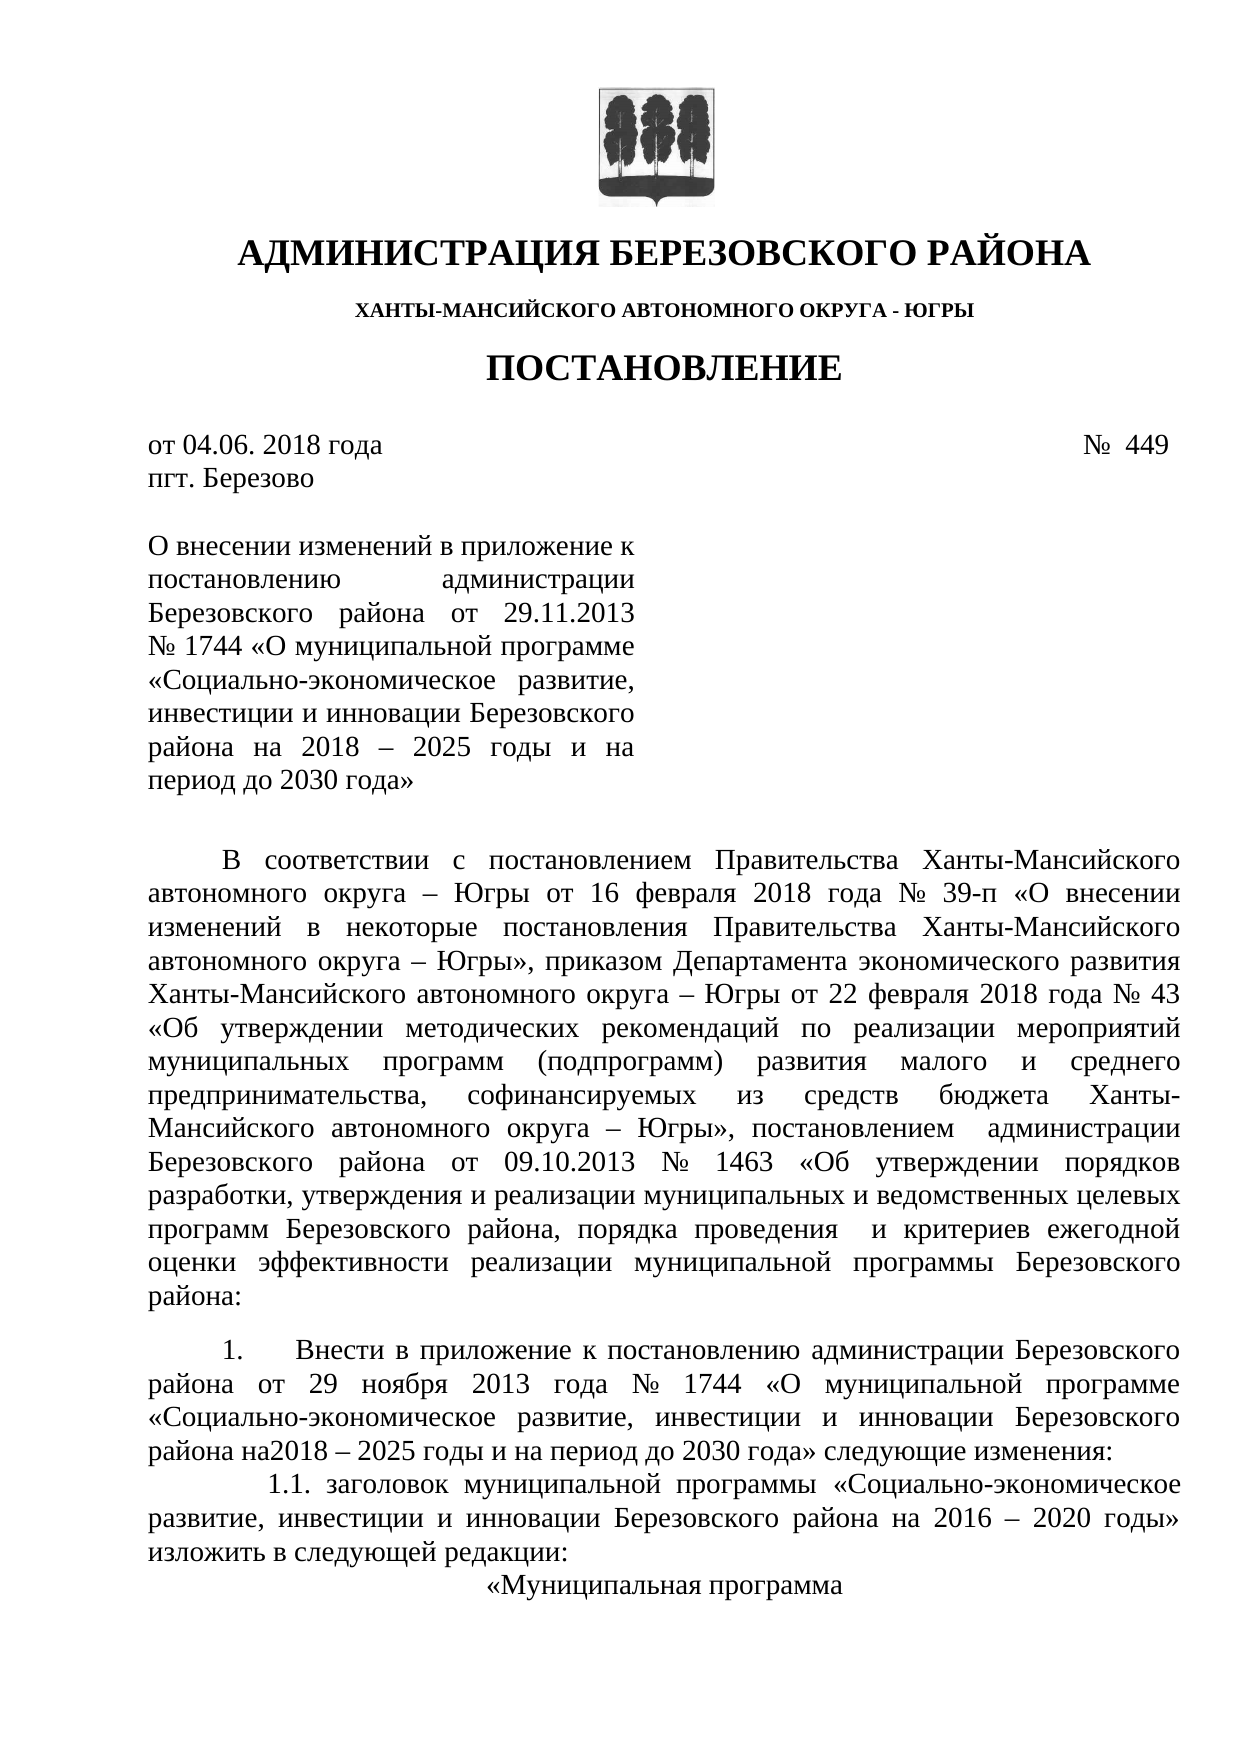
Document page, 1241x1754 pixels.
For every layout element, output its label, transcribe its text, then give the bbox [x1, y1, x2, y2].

list 1.1. заголовок муниципальной программы «Социально-экономическое развитие, инвестиции и инновации Березовского района на 2016 – 2020 годы» изложить в следующей редакции: [148, 1467, 1181, 1567]
picture [598, 87, 715, 207]
text О внесении изменений в приложение к постановлению администрации Березовского района от 29.11.2013 № 1744 «О муниципальной программе «Социально-экономическое развитие, инвестиции и инновации Березовского района на 2018 – 2025 годы и на период до 2030 года» [148, 528, 635, 796]
text пгт. Березово [148, 461, 1181, 494]
text В соответствии с постановлением Правительства Ханты-Мансийского автономного округа – Югры от 16 февраля 2018 года № 39-п «О внесении изменений в некоторые постановления Правительства Ханты-Мансийского автономного округа – Югры», приказом Департамента экономического развития Ханты-Мансийского автономного округа – Югры от 22 февраля 2018 года № 43 «Об утверждении методических рекомендаций по реализации мероприятий муниципальных программ (подпрограмм) развития малого и среднего предпринимательства, софинансируемых из средств бюджета Ханты-Мансийского автономного округа – Югры», постановлением администрации Березовского района от 09.10.2013 № 1463 «Об утверждении порядков разработки, утверждения и реализации муниципальных и ведомственных целевых программ Березовского района, порядка проведения и критериев ежегодной оценки эффективности реализации муниципальной программы Березовского района: [148, 842, 1181, 1312]
text АДМИНИСТРАЦИЯ БЕРЕЗОВСКОГО РАЙОНА [148, 230, 1181, 273]
text ХАНТЫ-МАНСИЙСКОГО АВТОНОМНОГО ОКРУГА - ЮГРЫ [148, 297, 1181, 322]
list «Муниципальная программа [148, 1567, 1181, 1601]
text от 04.06. 2018 года № 449 [148, 427, 1181, 461]
text ПОСТАНОВЛЕНИЕ [148, 346, 1181, 389]
list Внести в приложение к постановлению администрации Березовского района от 29 ноября 2013 года № 1744 «О муниципальной программе «Социально-экономическое развитие, инвестиции и инновации Березовского района на2018 – 2025 годы и на период до 2030 года» следующие изменения: [148, 1332, 1181, 1467]
